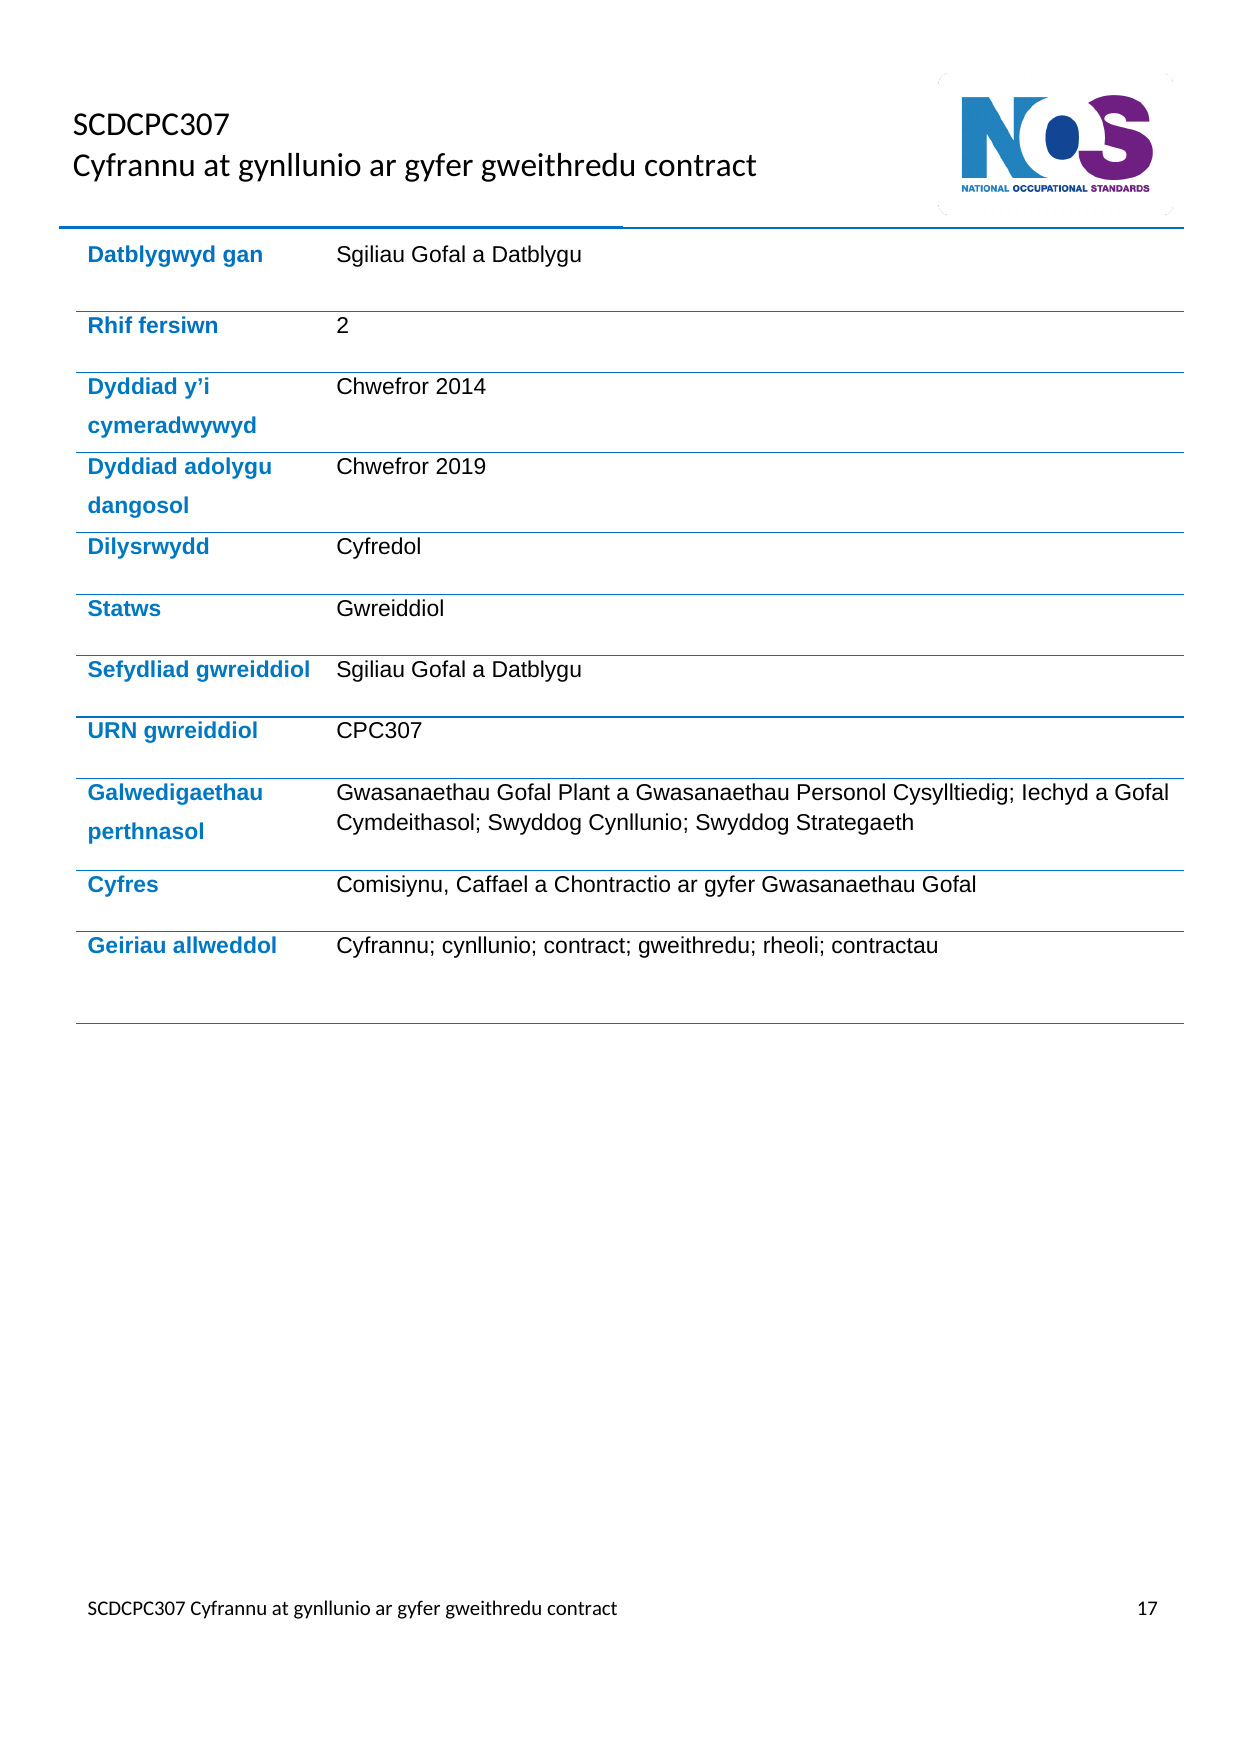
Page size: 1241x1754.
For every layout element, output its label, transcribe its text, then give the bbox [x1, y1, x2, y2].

table_cell Dyddiad y’i cymeradwywyd [76, 373, 325, 452]
table_cell Chwefror 2014 [325, 373, 1184, 452]
table_cell Gwreiddiol [325, 595, 1184, 655]
table_cell Dilysrwydd [76, 533, 325, 593]
table_cell Comisiynu, Caffael a Chontractio ar gyfer Gwasanaethau Gofal [325, 871, 1184, 931]
table_cell Geiriau allweddol [76, 932, 325, 1023]
table_cell Rhif fersiwn [76, 312, 325, 372]
table_cell Cyfrannu; cynllunio; contract; gweithredu; rheoli; contractau [325, 932, 1184, 1023]
table_cell Cyfres [76, 871, 325, 931]
table_cell Gwasanaethau Gofal Plant a Gwasanaethau Personol Cysylltiedig; Iechyd a Gofal Cymdeithasol; Swyddog Cynllunio; Swyddog Strategaeth [325, 779, 1184, 869]
table_cell Chwefror 2019 [325, 453, 1184, 532]
table_cell Statws [76, 595, 325, 655]
table_cell 2 [325, 312, 1184, 372]
table_cell Sgiliau Gofal a Datblygu [325, 656, 1184, 716]
picture [938, 73, 1173, 215]
table_header Datblygwyd gan [76, 241, 325, 311]
table_header Sgiliau Gofal a Datblygu [325, 241, 1184, 311]
table_cell Sefydliad gwreiddiol [76, 656, 325, 716]
table_cell Galwedigaethau perthnasol [76, 779, 325, 869]
table_cell Cyfredol [325, 533, 1184, 593]
table_cell URN gwreiddiol [76, 718, 325, 778]
table_cell CPC307 [325, 718, 1184, 778]
table_cell Dyddiad adolygu dangosol [76, 453, 325, 532]
